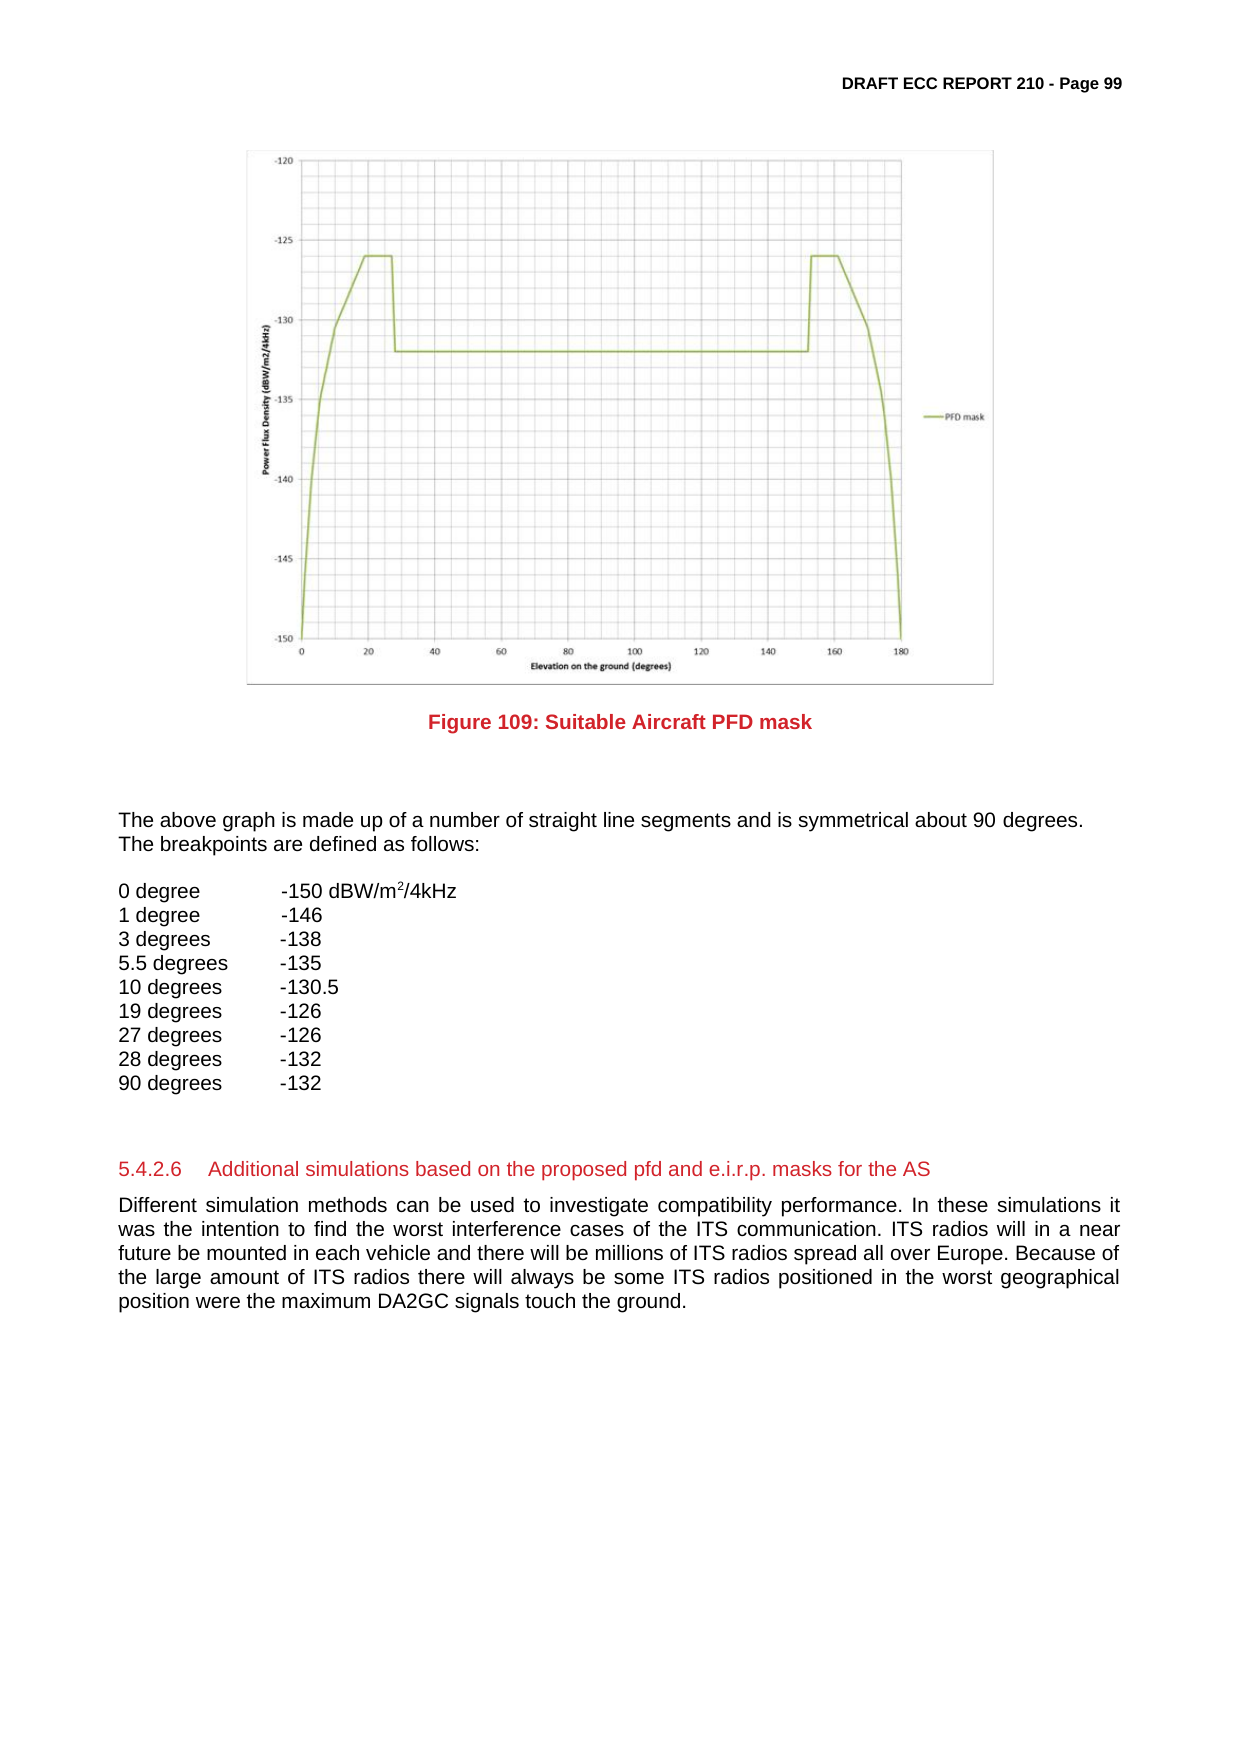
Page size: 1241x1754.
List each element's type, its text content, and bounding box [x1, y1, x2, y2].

text 90 degrees -132 [118, 1071, 1122, 1095]
subtitle Additional simulations based on the proposed pfd and e.i.r.p. masks for the AS [118, 1156, 1122, 1180]
text 27 degrees -126 [118, 1023, 1122, 1047]
text 1 degree -146 [118, 903, 1122, 927]
text 10 degrees -130.5 [118, 975, 1122, 999]
text Figure 109: Suitable Aircraft PFD mask [118, 709, 1122, 733]
picture [246, 150, 994, 685]
text 5.5 degrees -135 [118, 951, 1122, 975]
text 3 degrees -138 [118, 927, 1122, 951]
text 0 degree -150 dBW/m2/4kHz [118, 879, 1122, 903]
text 19 degrees -126 [118, 999, 1122, 1023]
text 28 degrees -132 [118, 1047, 1122, 1071]
text The above graph is made up of a number of straight line segments and is symmetrical about 90 degrees. The breakpoints are defined as follows: [118, 807, 1122, 855]
text Different simulation methods can be used to investigate compatibility performance. In these simulations it was the intention to find the worst interference cases of the ITS communication. ITS radios will in a near future be mounted in each vehicle and there will be millions of ITS radios spread all over Europe. Because of the large amount of ITS radios there will always be some ITS radios positioned in the worst geographical position were the maximum DA2GC signals touch the ground. [118, 1193, 1122, 1313]
